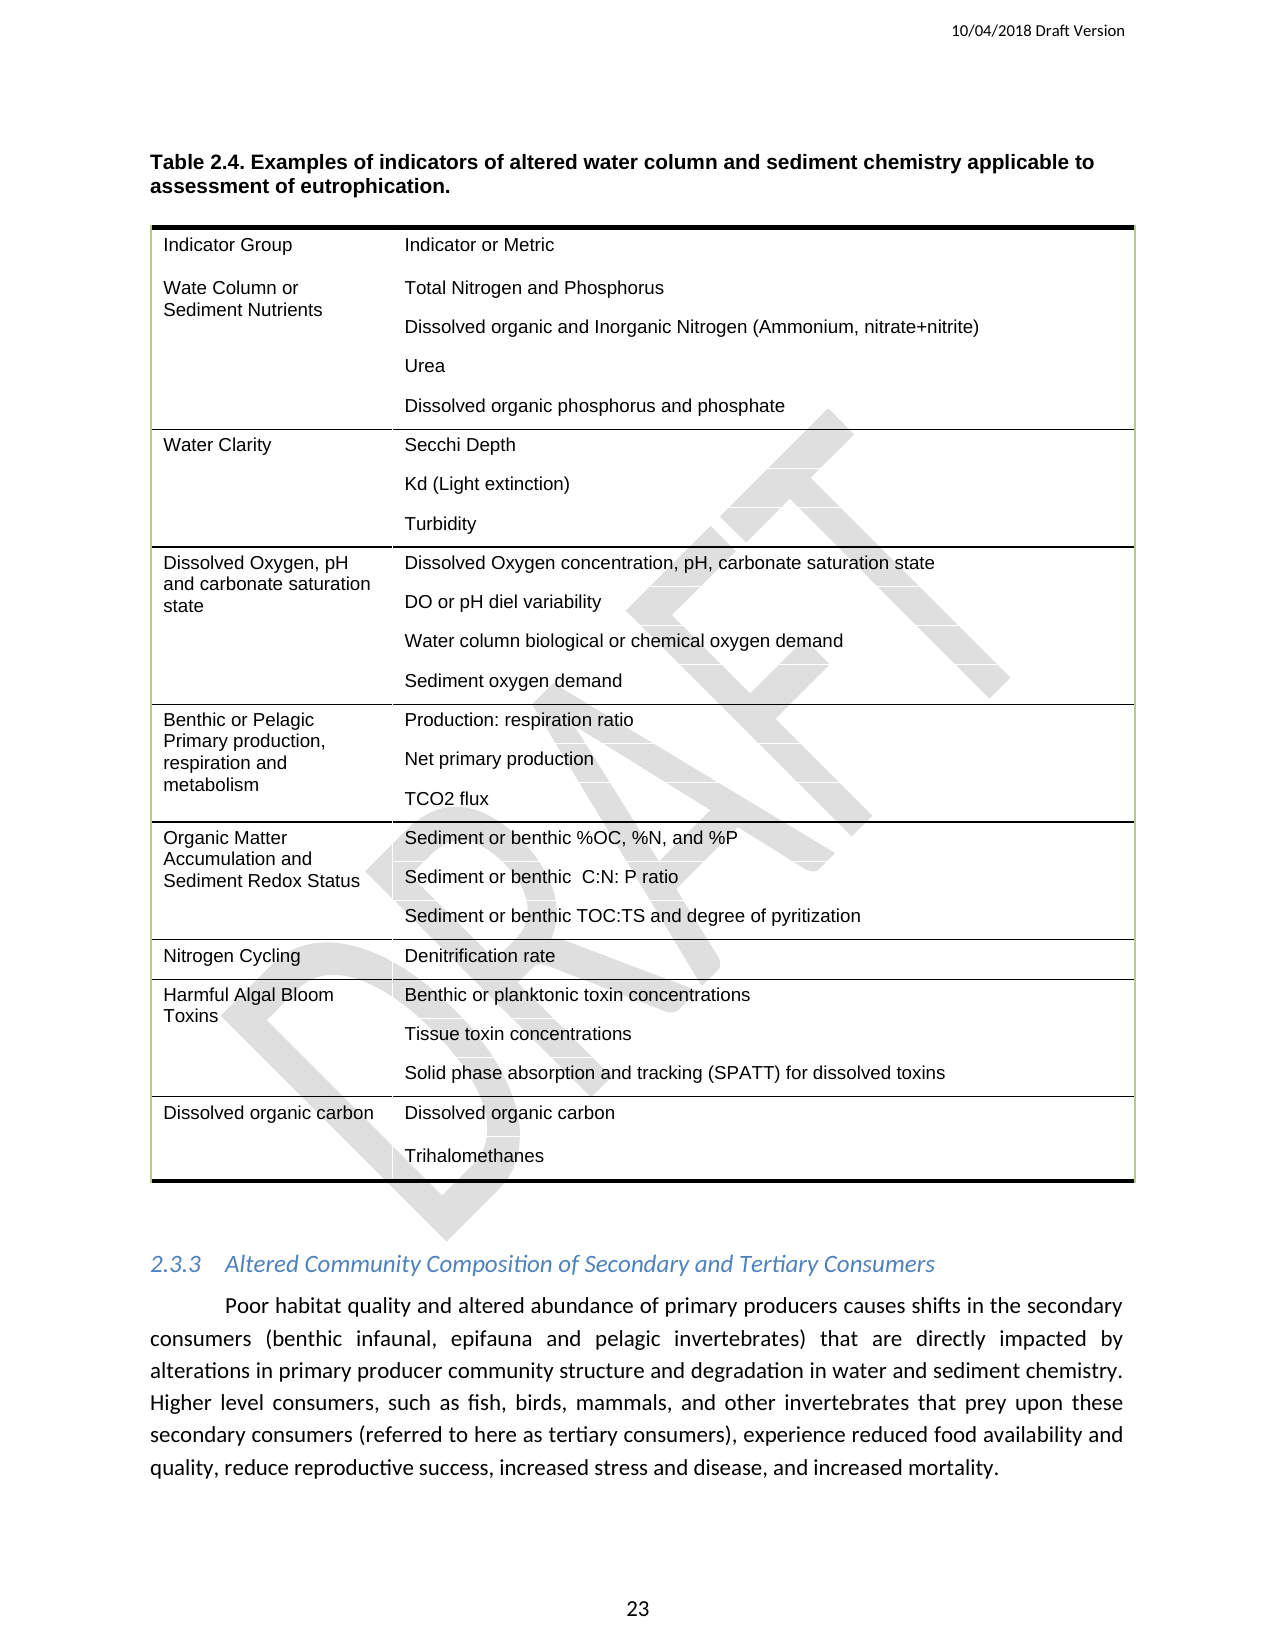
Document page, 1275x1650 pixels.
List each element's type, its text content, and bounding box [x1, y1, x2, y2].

table_cell Benthic or planktonic toxin concentrations [393, 980, 1134, 1018]
table_cell Wate Column or Sediment Nutrients [152, 273, 392, 429]
table_cell Sediment or benthic %OC, %N, and %P [393, 823, 1134, 861]
table_cell Total Nitrogen and Phosphorus [393, 273, 1134, 311]
table_cell Trihalomethanes [393, 1137, 1134, 1178]
table_cell DO or pH diel variability [393, 587, 1134, 625]
table_header Indicator Group [152, 230, 392, 272]
table_cell Dissolved Oxygen, pH and carbonate saturation state [152, 548, 392, 703]
subtitle 2.3.3 Altered Community Composition of Secondary and Tertiary Consumers [150, 1249, 1125, 1279]
table_cell Dissolved organic carbon [152, 1097, 392, 1178]
table_cell Water Clarity [152, 430, 392, 546]
table_cell Secchi Depth [393, 430, 1134, 468]
table_cell Dissolved Oxygen concentration, pH, carbonate saturation state [393, 548, 1134, 586]
table_cell TCO2 flux [393, 783, 1134, 821]
table_cell Net primary production [393, 744, 1134, 782]
table_cell Solid phase absorption and tracking (SPATT) for dissolved toxins [393, 1058, 1134, 1096]
table_cell Dissolved organic phosphorus and phosphate [393, 390, 1134, 429]
table_cell Denitrification rate [393, 940, 1134, 978]
table_cell Kd (Light extinction) [393, 469, 1134, 507]
table_cell Urea [393, 351, 1134, 389]
table_cell Organic Matter Accumulation and Sediment Redox Status [152, 823, 392, 939]
table_cell Benthic or Pelagic Primary production, respiration and metabolism [152, 705, 392, 821]
table_cell Water column biological or chemical oxygen demand [393, 626, 1134, 664]
table_cell Dissolved organic and Inorganic Nitrogen (Ammonium, nitrate+nitrite) [393, 312, 1134, 350]
table_cell Sediment oxygen demand [393, 665, 1134, 703]
table_cell Tissue toxin concentrations [393, 1019, 1134, 1057]
table_cell Sediment or benthic C:N: P ratio [393, 862, 1134, 900]
text Table 2.4. Examples of indicators of altered water column and sediment chemistry applicable to assessment of eutrophication. [150, 150, 1125, 198]
table_cell Production: respiration ratio [393, 705, 1134, 743]
table_cell Dissolved organic carbon [393, 1097, 1134, 1136]
table_cell Nitrogen Cycling [152, 940, 392, 978]
table_cell Sediment or benthic TOC:TS and degree of pyritization [393, 901, 1134, 939]
table_cell Harmful Algal Bloom Toxins [152, 980, 392, 1096]
table_header Indicator or Metric [393, 230, 1134, 272]
text Poor habitat quality and altered abundance of primary producers causes shifts in the secondary consumers (benthic infaunal, epifauna and pelagic invertebrates) that are directly impacted by alterations in primary producer community structure and degradation in water and sediment chemistry. Higher level consumers, such as fish, birds, mammals, and other invertebrates that prey upon these secondary consumers (referred to here as tertiary consumers), experience reduced food availability and quality, reduce reproductive success, increased stress and disease, and increased mortality. [150, 1292, 1125, 1481]
table_cell Turbidity [393, 508, 1134, 546]
